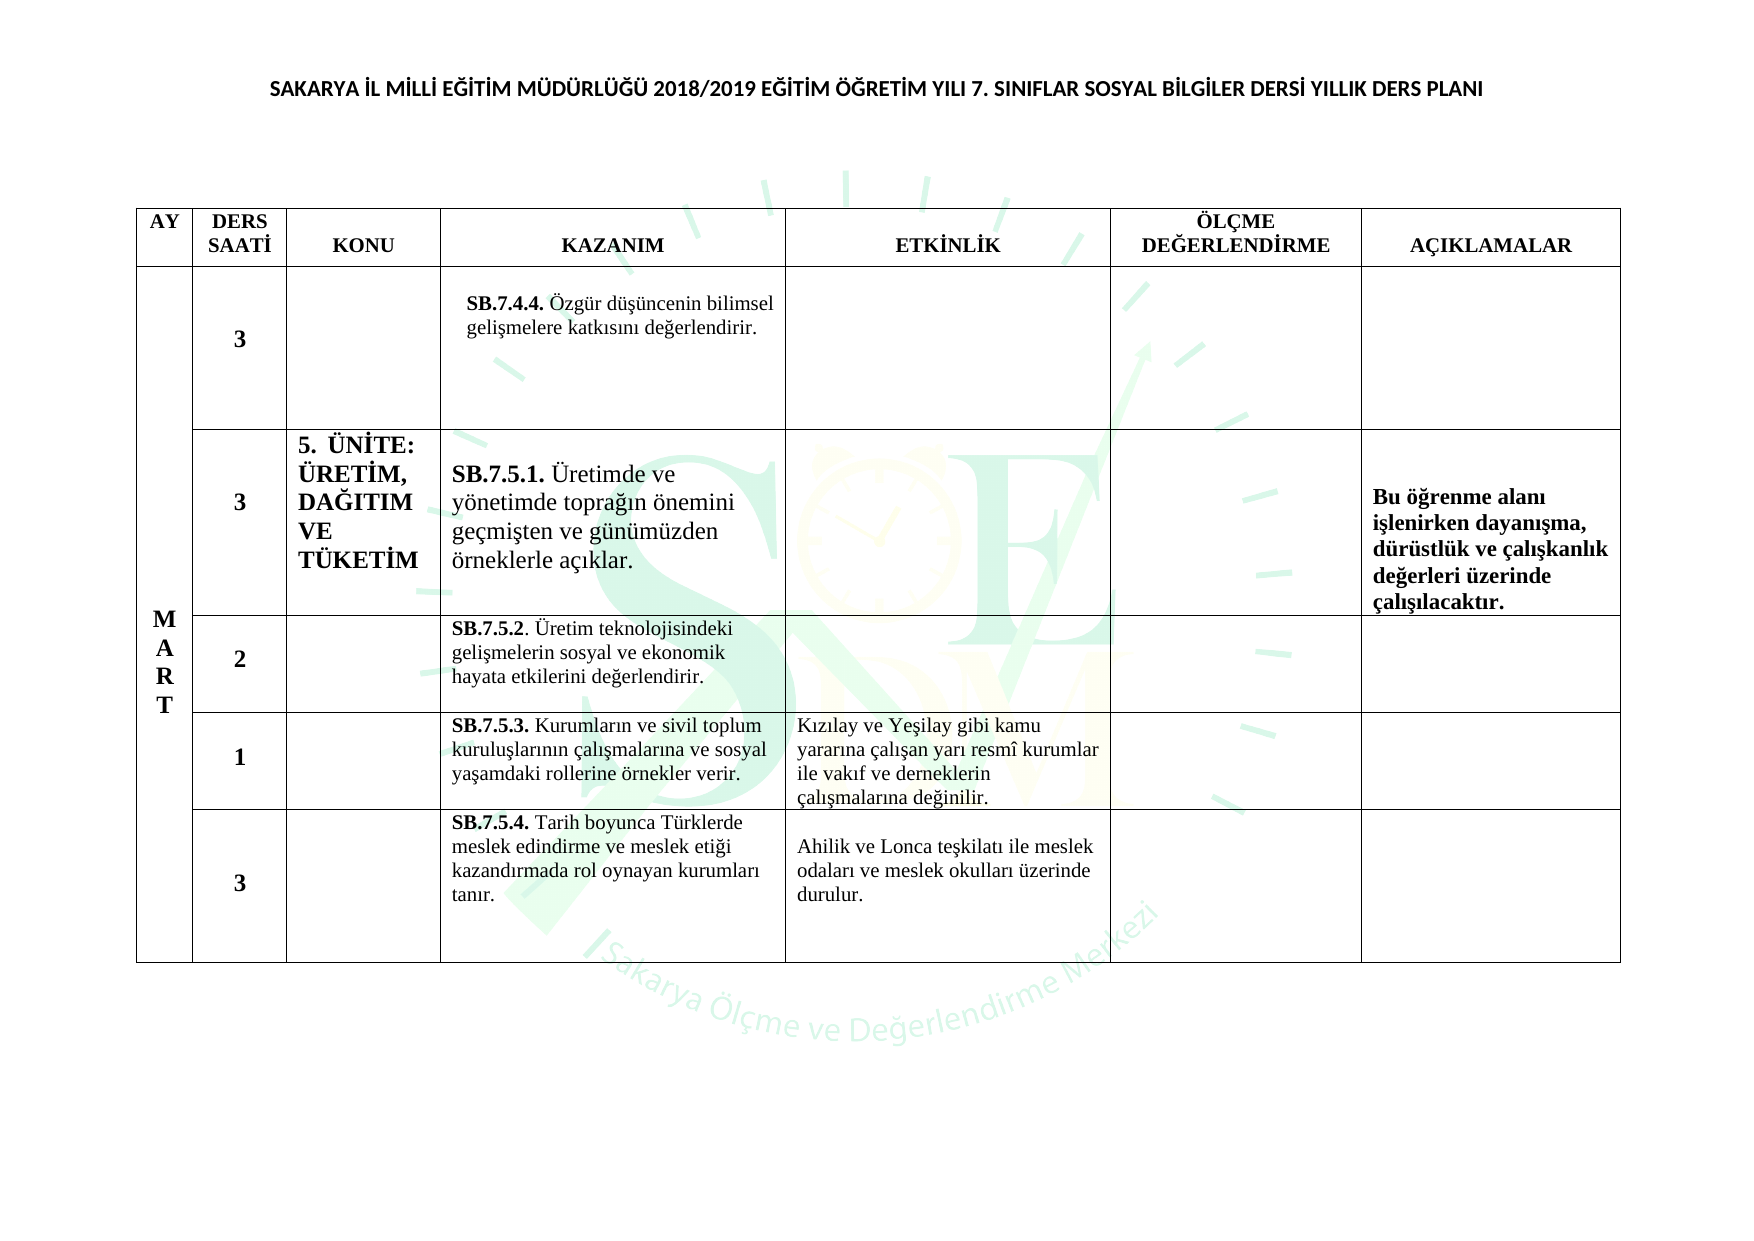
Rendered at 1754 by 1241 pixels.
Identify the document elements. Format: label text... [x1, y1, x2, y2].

table_header AÇIKLAMALAR [1362, 209, 1620, 266]
table_cell SB.7.5.2. Üretim teknolojisindeki gelişmelerin sosyal ve ekonomik hayata etkilerini değerlendirir. [441, 616, 785, 712]
table_cell [1362, 713, 1620, 809]
table_cell SB.7.5.4. Tarih boyunca Türklerde meslek edindirme ve meslek etiği kazandırmada rol oynayan kurumları tanır. [441, 810, 785, 962]
table_cell [1111, 713, 1361, 809]
table_cell [1111, 267, 1361, 429]
table_cell SB.7.4.4. Özgür düşüncenin bilimsel gelişmelere katkısını değerlendirir. [441, 267, 785, 429]
table_cell [287, 713, 440, 809]
table_cell M A R T [137, 267, 192, 962]
table_cell 3 [193, 267, 286, 429]
table_cell [1362, 810, 1620, 962]
table_cell [786, 267, 1110, 429]
table_cell [287, 267, 440, 429]
table_header KAZANIM [441, 209, 785, 266]
table_header AY [137, 209, 192, 266]
table_cell 2 [193, 616, 286, 712]
table_cell [786, 616, 1110, 712]
table_cell Bu öğrenme alanı işlenirken dayanışma, dürüstlük ve çalışkanlık değerleri üzerinde çalışılacaktır. [1362, 430, 1620, 614]
table_cell SB.7.5.3. Kurumların ve sivil toplum kuruluşlarının çalışmalarına ve sosyal yaşamdaki rollerine örnekler verir. [441, 713, 785, 809]
table_header ÖLÇME DEĞERLENDİRME [1111, 209, 1361, 266]
table_cell Ahilik ve Lonca teşkilatı ile meslek odaları ve meslek okulları üzerinde durulur. [786, 810, 1110, 962]
table_cell [1111, 616, 1361, 712]
table_cell [1362, 267, 1620, 429]
table_header KONU [287, 209, 440, 266]
table_header DERS SAATİ [193, 209, 286, 266]
table_cell [287, 616, 440, 712]
table_cell [287, 810, 440, 962]
table_cell Kızılay ve Yeşilay gibi kamu yararına çalışan yarı resmî kurumlar ile vakıf ve derneklerin çalışmalarına değinilir. [786, 713, 1110, 809]
table_cell SB.7.5.1. Üretimde ve yönetimde toprağın önemini geçmişten ve günümüzden örneklerle açıklar. [441, 430, 785, 614]
table_cell 3 [193, 810, 286, 962]
table_cell 1 [193, 713, 286, 809]
table_cell [1111, 810, 1361, 962]
table_header ETKİNLİK [786, 209, 1110, 266]
table_cell [786, 430, 1110, 614]
table_cell ÜNİTE: ÜRETİM, DAĞITIM VE TÜKETİM [287, 430, 440, 614]
table_cell [1362, 616, 1620, 712]
table_cell 3 [193, 430, 286, 614]
table_cell [1111, 430, 1361, 614]
